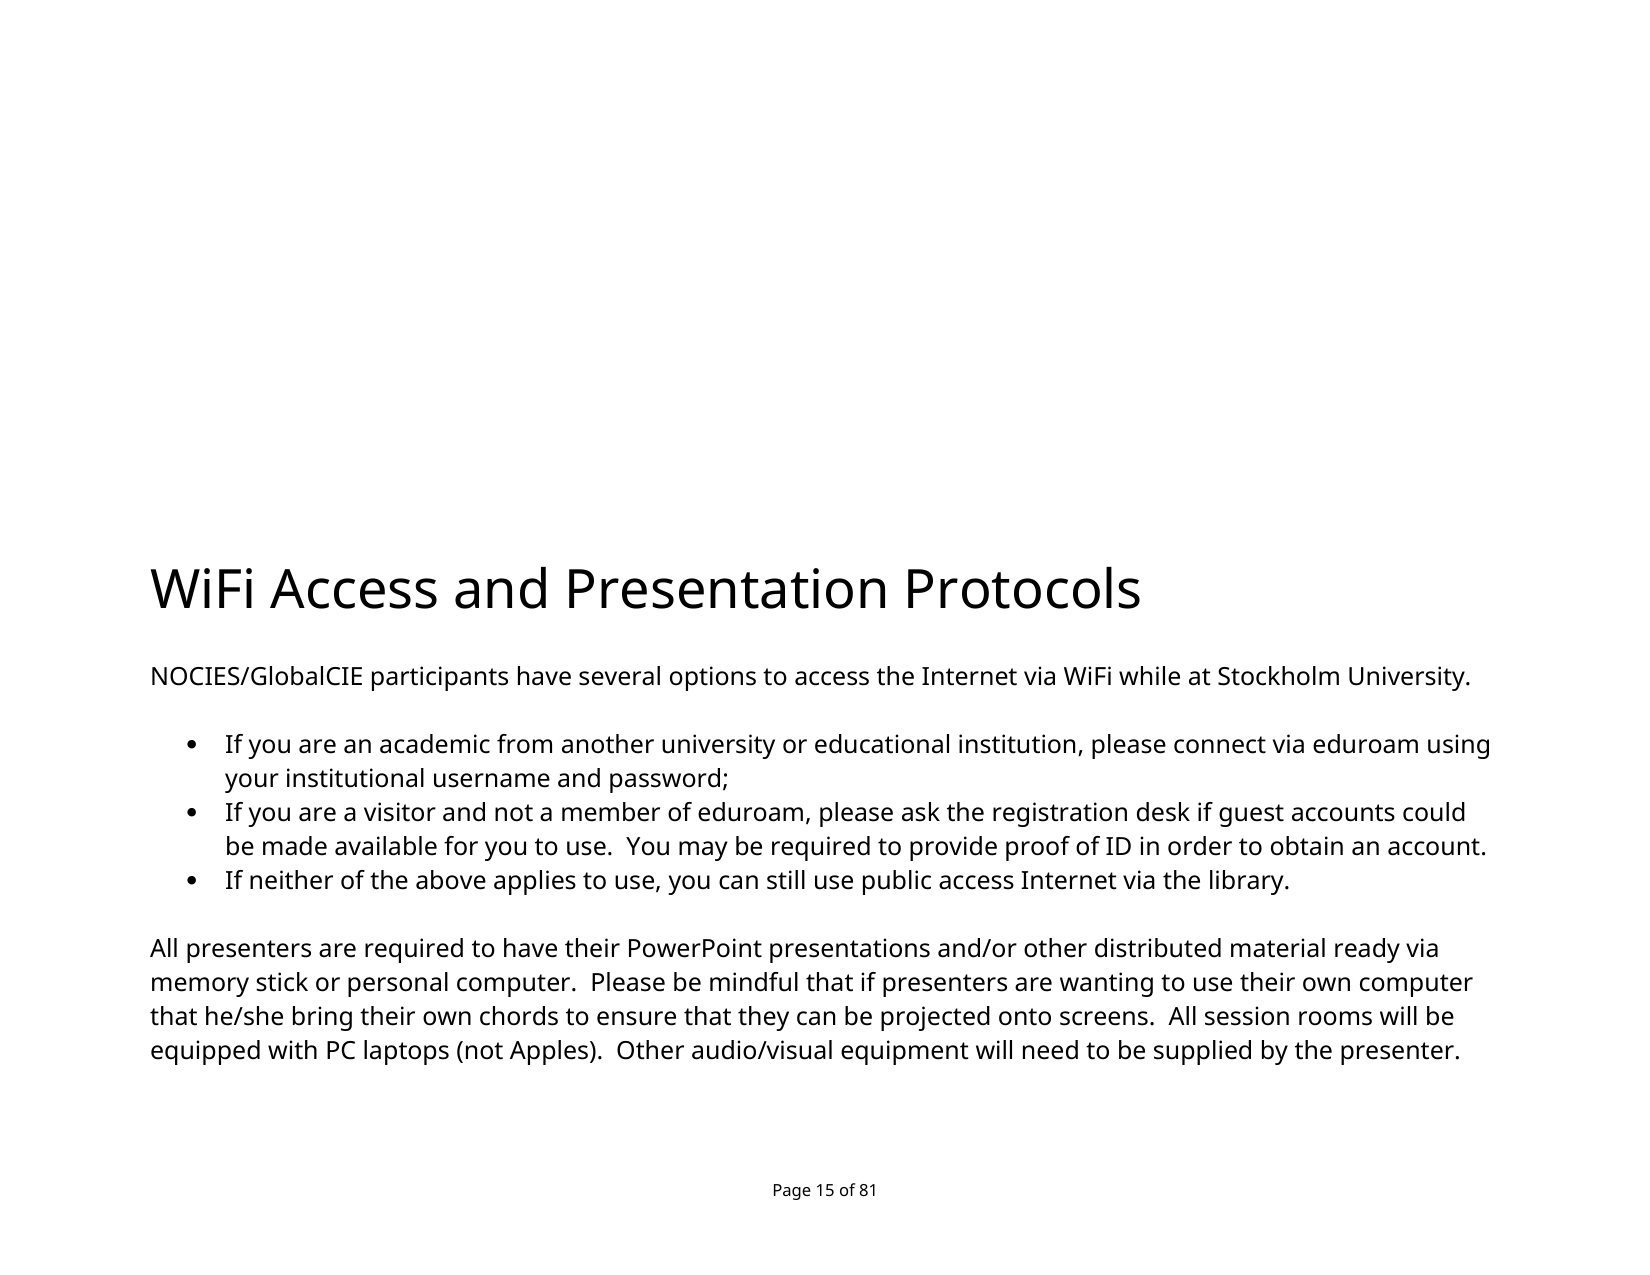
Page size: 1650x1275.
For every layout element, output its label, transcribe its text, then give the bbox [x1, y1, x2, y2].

list If you are a visitor and not a member of eduroam, please ask the registration desk if guest accounts could be made available for you to use. You may be required to provide proof of ID in order to obtain an account. [187, 794, 1500, 862]
list If neither of the above applies to use, you can still use public access Internet via the library. [187, 862, 1500, 897]
text NOCIES/GlobalCIE participants have several options to access the Internet via WiFi while at Stockholm University. [150, 658, 1500, 692]
list If you are an academic from another university or educational institution, please connect via eduroam using your institutional username and password; [187, 726, 1500, 794]
text All presenters are required to have their PowerPoint presentations and/or other distributed material ready via memory stick or personal computer. Please be mindful that if presenters are wanting to use their own computer that he/she bring their own chords to ensure that they can be projected onto screens. All session rooms will be equipped with PC laptops (not Apples). Other audio/visual equipment will need to be supplied by the presenter. [150, 931, 1500, 1067]
text WiFi Access and Presentation Protocols [150, 550, 1500, 624]
